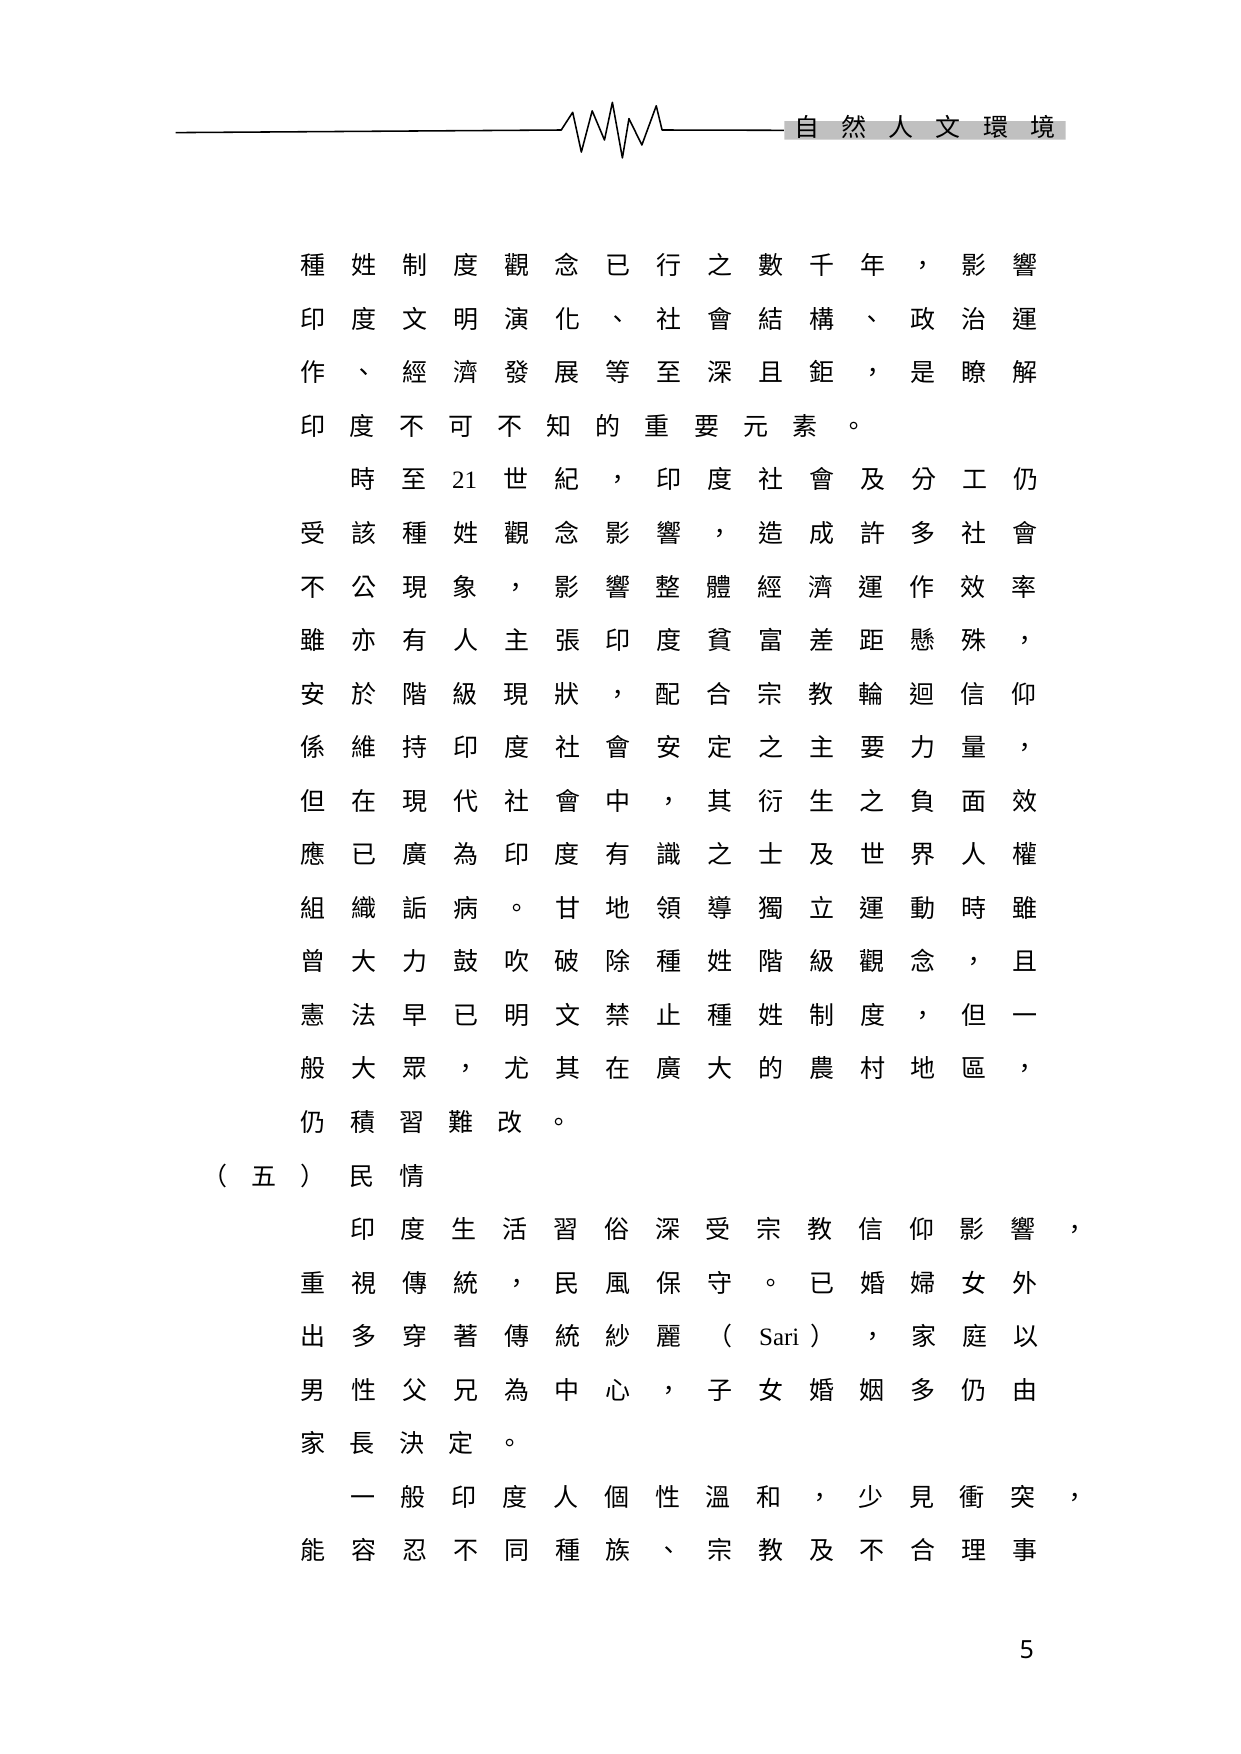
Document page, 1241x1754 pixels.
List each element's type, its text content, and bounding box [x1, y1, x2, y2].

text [276, 1469, 1063, 1576]
text 時至21世紀，印度社會及分工仍受該種姓觀念影響，造成許多社會不公現象，影響整體經濟運作效率。雖亦有人主張印度貧富差距懸殊，安於階級現狀，配合宗教輪迴信仰，係維持印度社會安定之主要力量，但在現代社會中，其衍生之負面效應已廣為印度有識之士及世界人權組織詬病。甘地領導獨立運動時雖曾大力鼓吹破除種姓階級觀念，且憲法早已明文禁止種姓制度，但一般大眾，尤其在廣大的農村地區，仍積習難改。 [276, 451, 1063, 1147]
text 印度生活習俗深受宗教信仰影響，重視傳統，民風保守。已婚婦女外出多穿著傳統紗麗（Sari），家庭以男性父兄為中心，子女婚姻多仍由家長決定。 [276, 1201, 1063, 1469]
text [276, 237, 1063, 451]
text （五）民情 [202, 1147, 1063, 1201]
